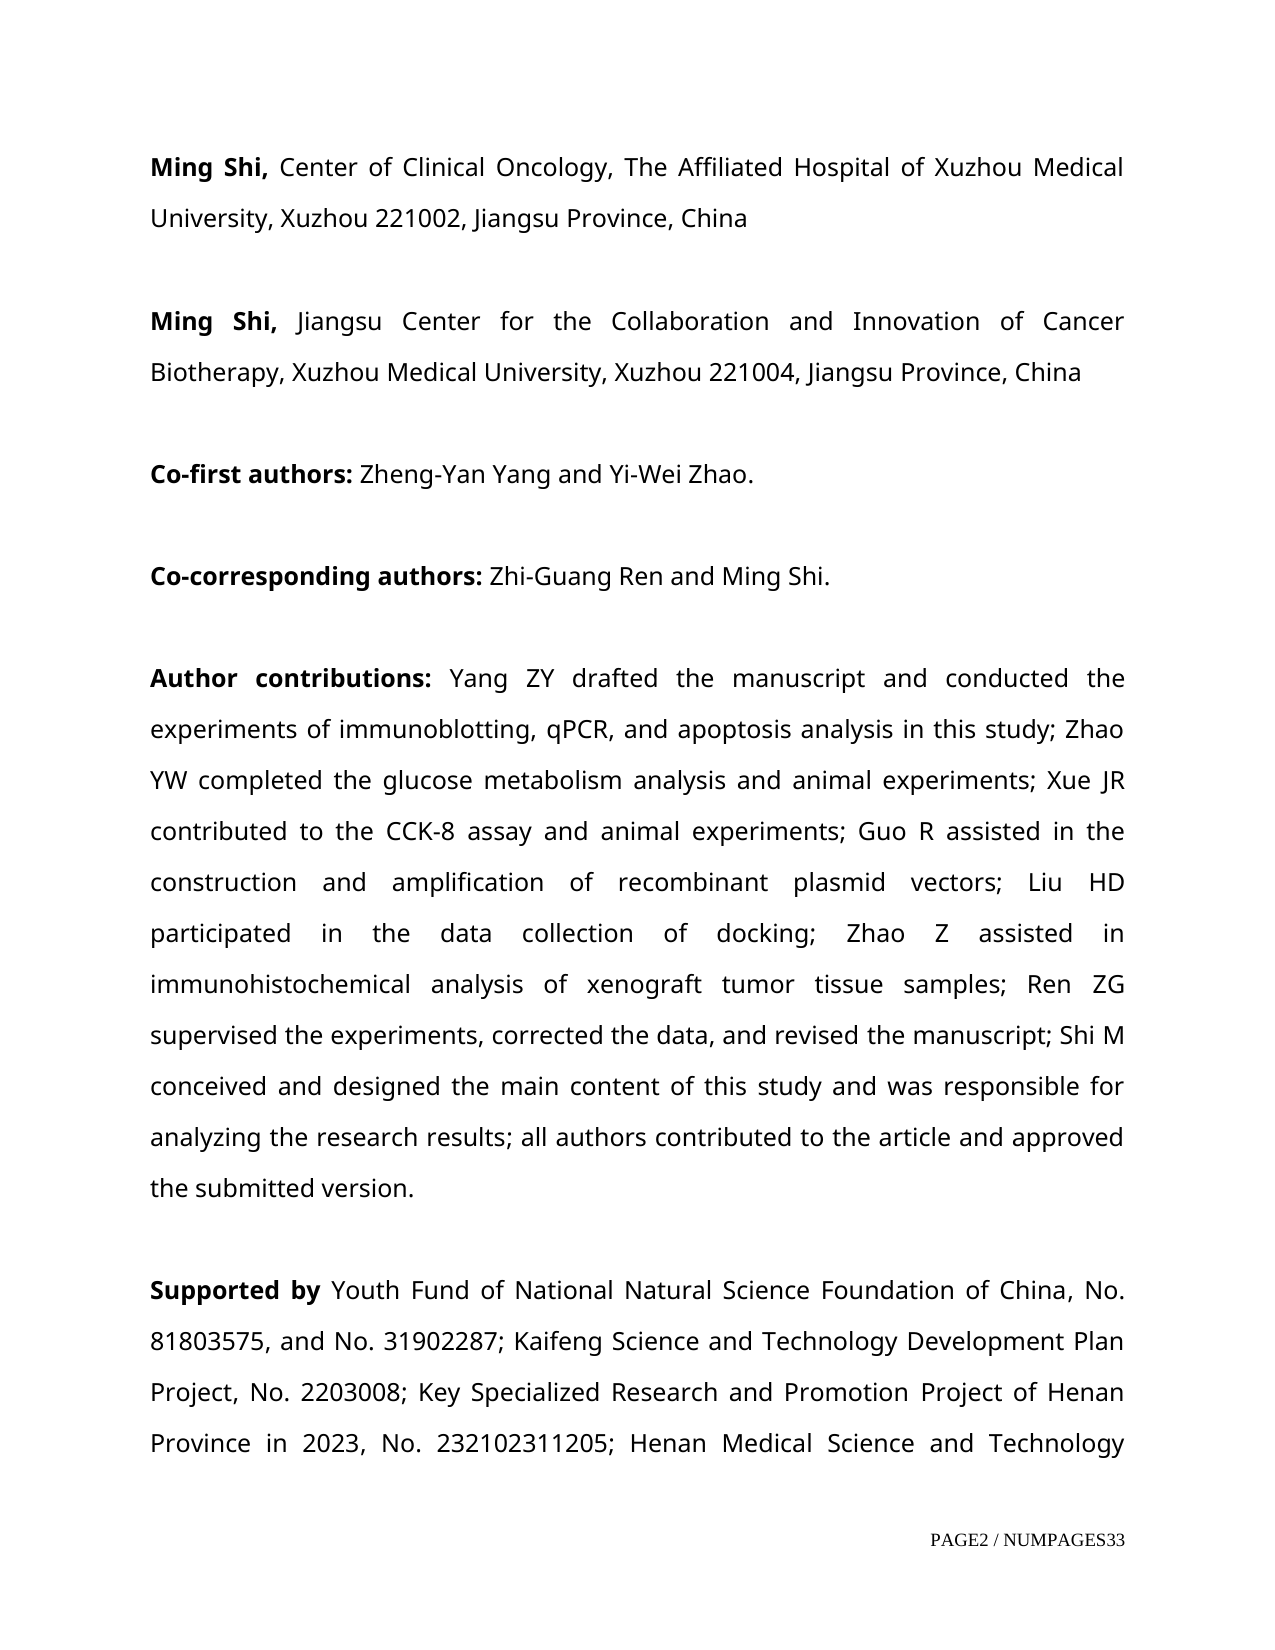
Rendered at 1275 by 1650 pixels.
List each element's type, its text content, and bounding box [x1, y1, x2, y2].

text Ming Shi, Center of Clinical Oncology, The Affiliated Hospital of Xuzhou Medical University, Xuzhou 221002, Jiangsu Province, China [150, 150, 1125, 235]
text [150, 1273, 1125, 1460]
text Ming Shi, Jiangsu Center for the Collaboration and Innovation of Cancer Biotherapy, Xuzhou Medical University, Xuzhou 221004, Jiangsu Province, China [150, 303, 1125, 388]
text Author contributions: Yang ZY drafted the manuscript and conducted the experiments of immunoblotting, qPCR, and apoptosis analysis in this study; Zhao YW completed the glucose metabolism analysis and animal experiments; Xue JR contributed to the CCK-8 assay and animal experiments; Guo R assisted in the construction and amplification of recombinant plasmid vectors; Liu HD participated in the data collection of docking; Zhao Z assisted in immunohistochemical analysis of xenograft tumor tissue samples; Ren ZG supervised the experiments, corrected the data, and revised the manuscript; Shi M conceived and designed the main content of this study and was responsible for analyzing the research results; all authors contributed to the article and approved the submitted version. [150, 660, 1125, 1205]
text Co-corresponding authors: Zhi-Guang Ren and Ming Shi. [150, 558, 1125, 592]
text Co-first authors: Zheng-Yan Yang and Yi-Wei Zhao. [150, 456, 1125, 490]
